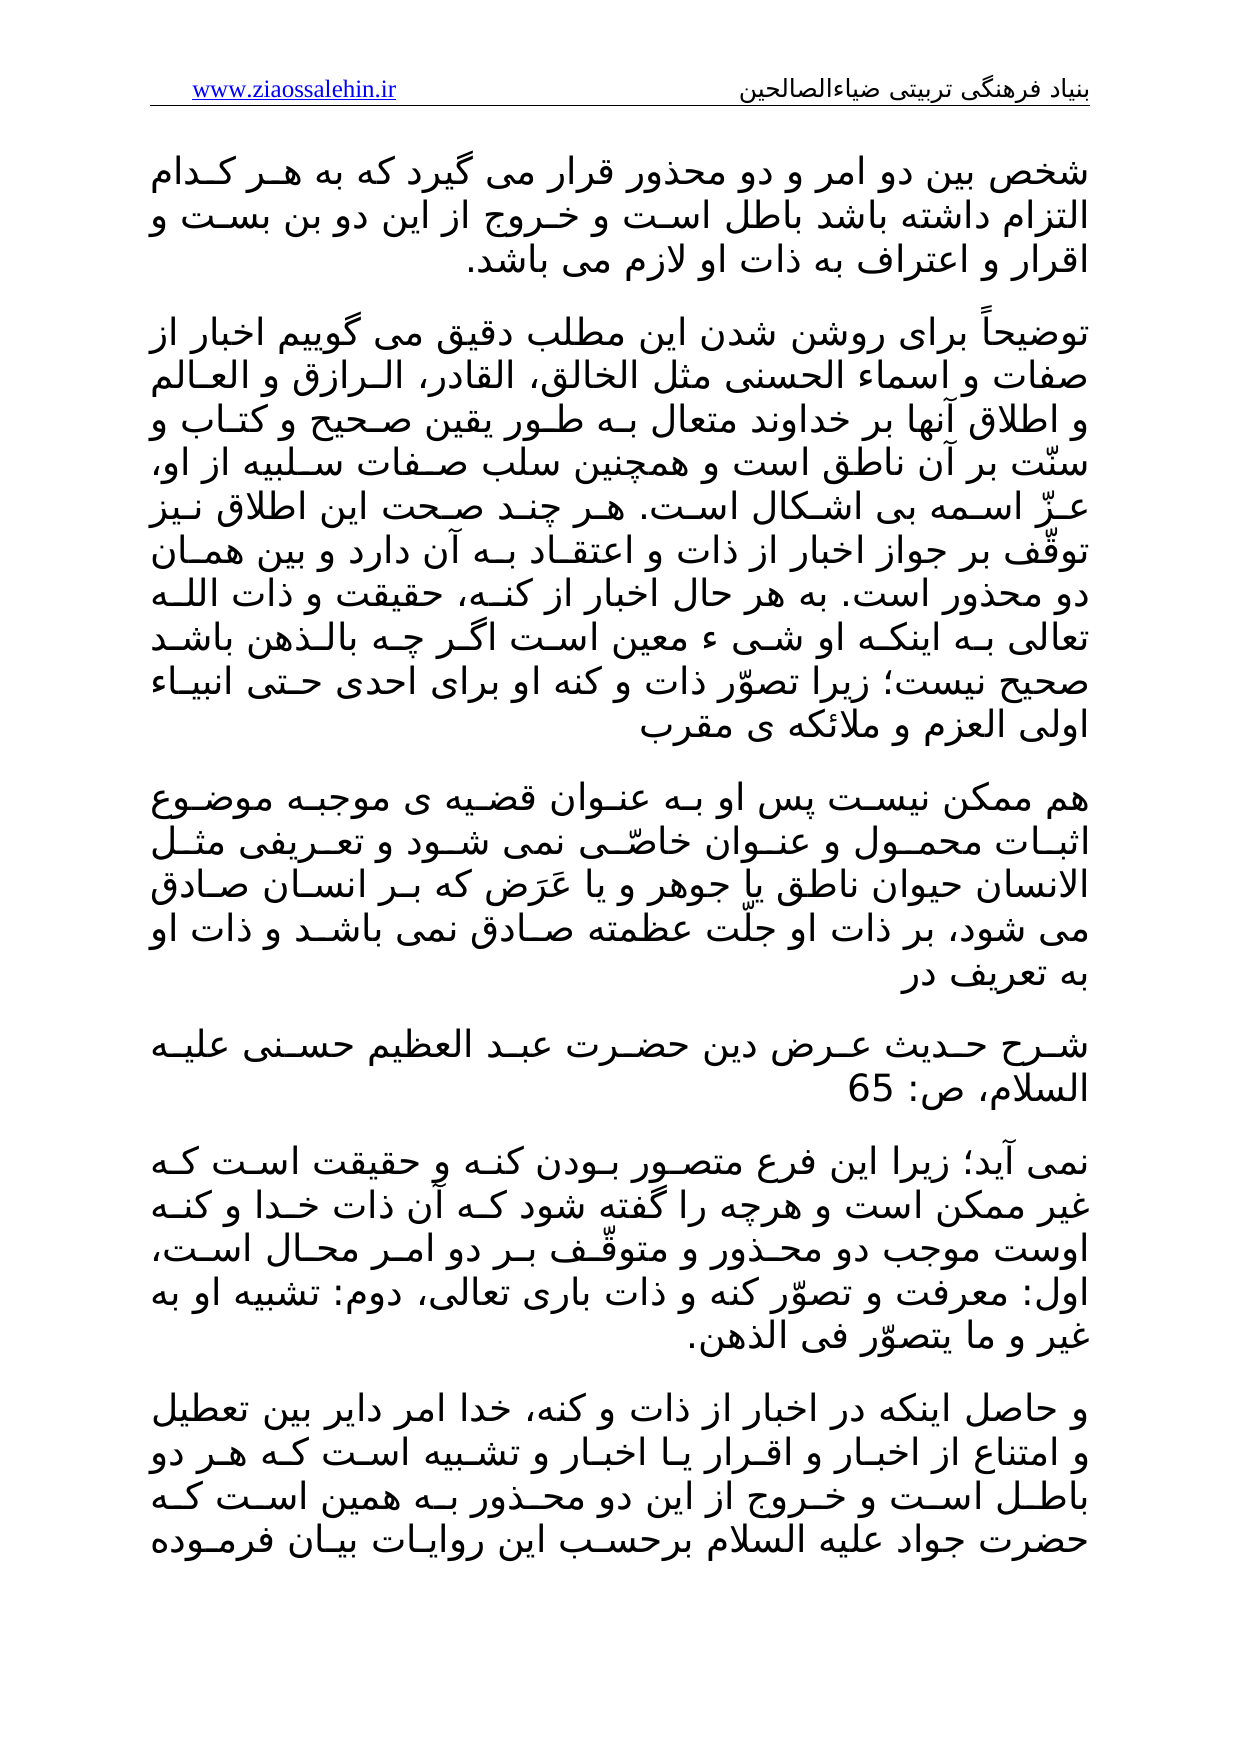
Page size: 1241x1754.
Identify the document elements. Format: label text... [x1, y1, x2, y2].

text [150, 1387, 1090, 1562]
text شرح حدیث عرض دین حضرت عبد العظیم حسنی علیه السلام، ص: 65 [150, 1023, 1090, 1110]
text هم ممکن نیست پس او به عنوان قضیه ی موجبه موضوع اثبات محمول و عنوان خاصّی نمی شود و تعریفی مثل الانسان حیوان ناطق یا جوهر و یا عَرَض که بر انسان صادق می شود، بر ذات او جلّت عظمته صادق نمی باشد و ذات او به تعریف در [150, 776, 1090, 994]
text نمی آید؛ زیرا این فرع متصور بودن کنه و حقیقت است که غیر ممکن است و هرچه را گفته شود که آن ذات خدا و کنه اوست موجب دو محذور و متوقّف بر دو امر محال است، اول: معرفت و تصوّر کنه و ذات باری تعالی، دوم: تشبیه او به غیر و ما یتصوّر فی الذهن. [150, 1139, 1090, 1358]
text توضیحاً برای روشن شدن این مطلب دقیق می گوییم اخبار از صفات و اسماء الحسنی مثل الخالق، القادر، الرازق و العالم و اطلاق آنها بر خداوند متعال به طور یقین صحیح و کتاب و سنّت بر آن ناطق است و همچنین سلب صفات سلبیه از او، عزّ اسمه بی اشکال است. هر چند صحت این اطلاق نیز توقّف بر جواز اخبار از ذات و اعتقاد به آن دارد و بین همان دو محذور است. به هر حال اخبار از کنه، حقیقت و ذات الله تعالی به اینکه او شی ء معین است اگر چه بالذهن باشد صحیح نیست؛ زیرا تصوّر ذات و کنه او برای احدی حتی انبیاء اولی العزم و ملائکه ی مقرب [150, 310, 1090, 747]
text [150, 150, 1090, 281]
